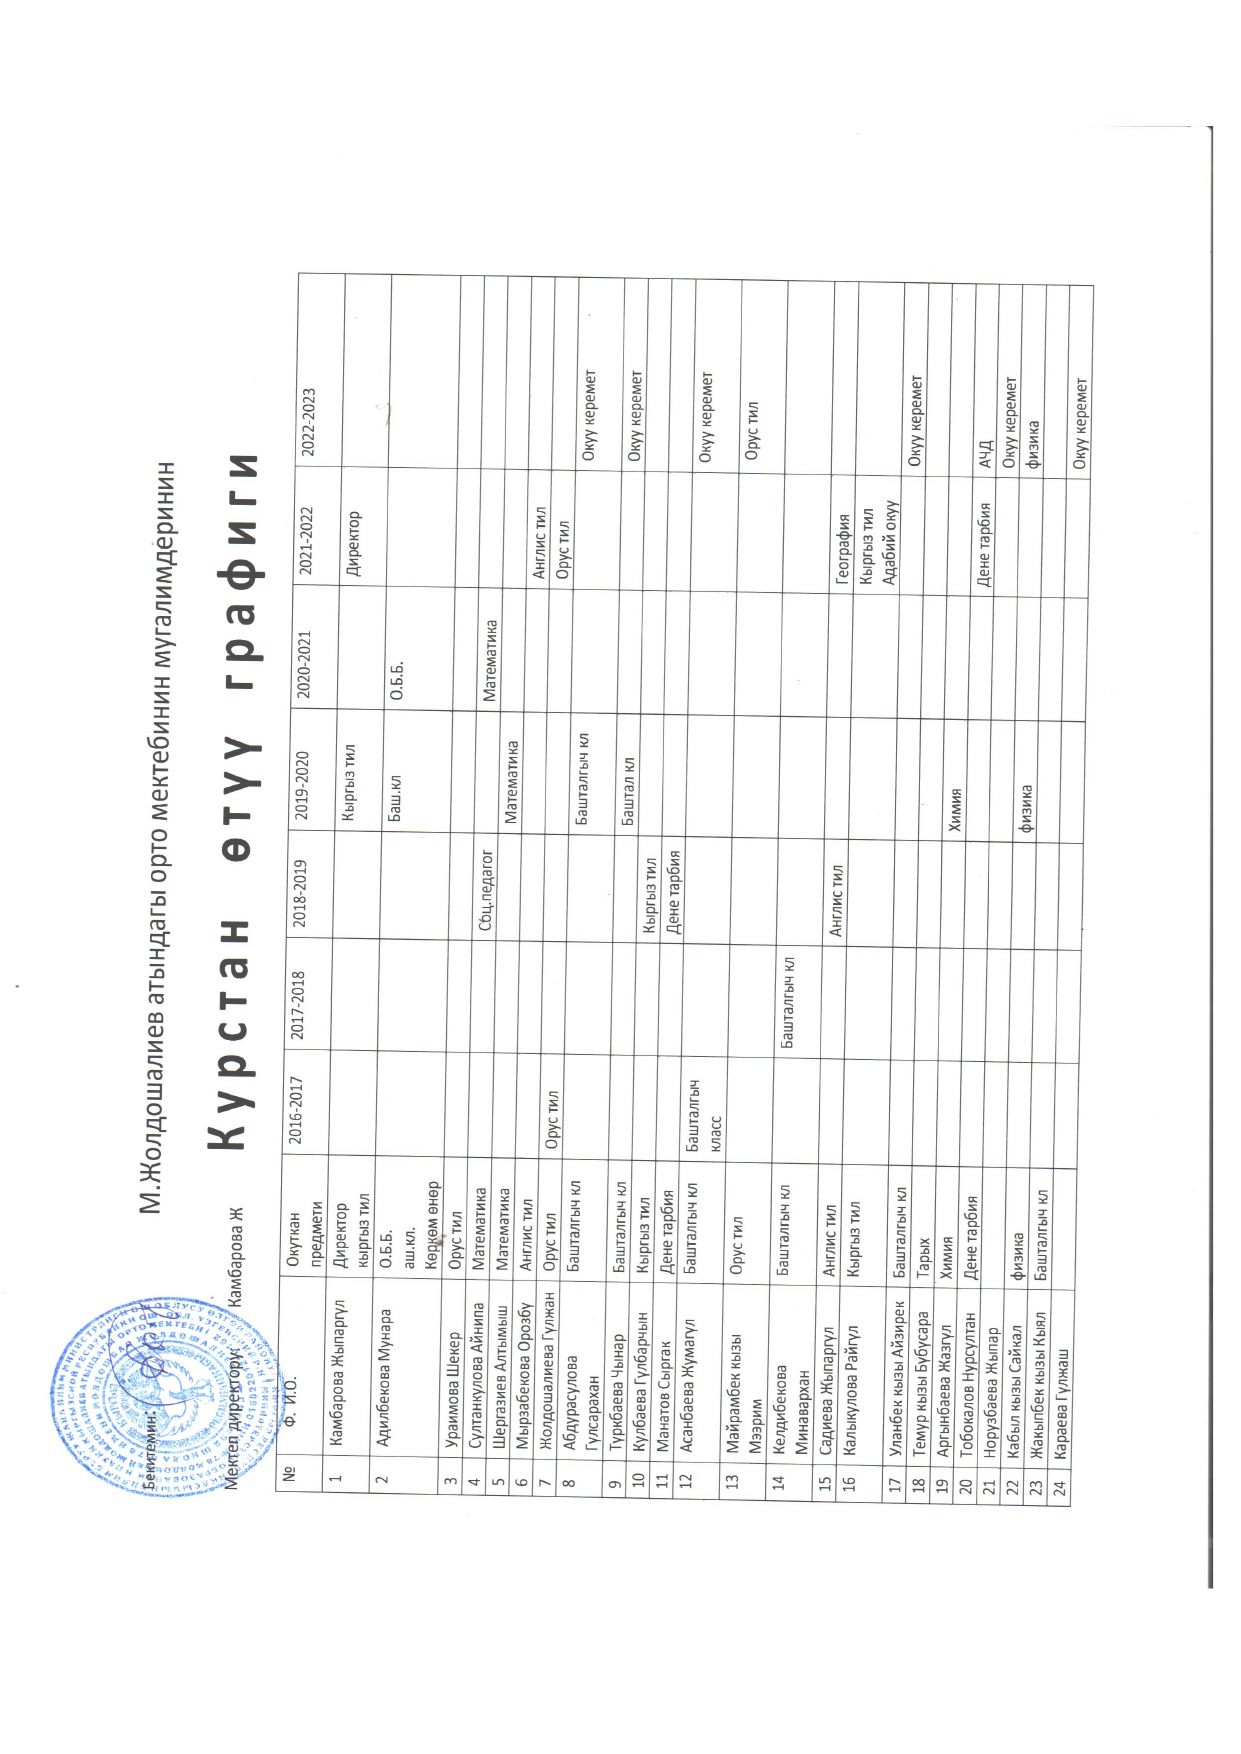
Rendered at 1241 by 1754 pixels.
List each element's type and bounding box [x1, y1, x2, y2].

picture [0, 118, 1214, 1596]
